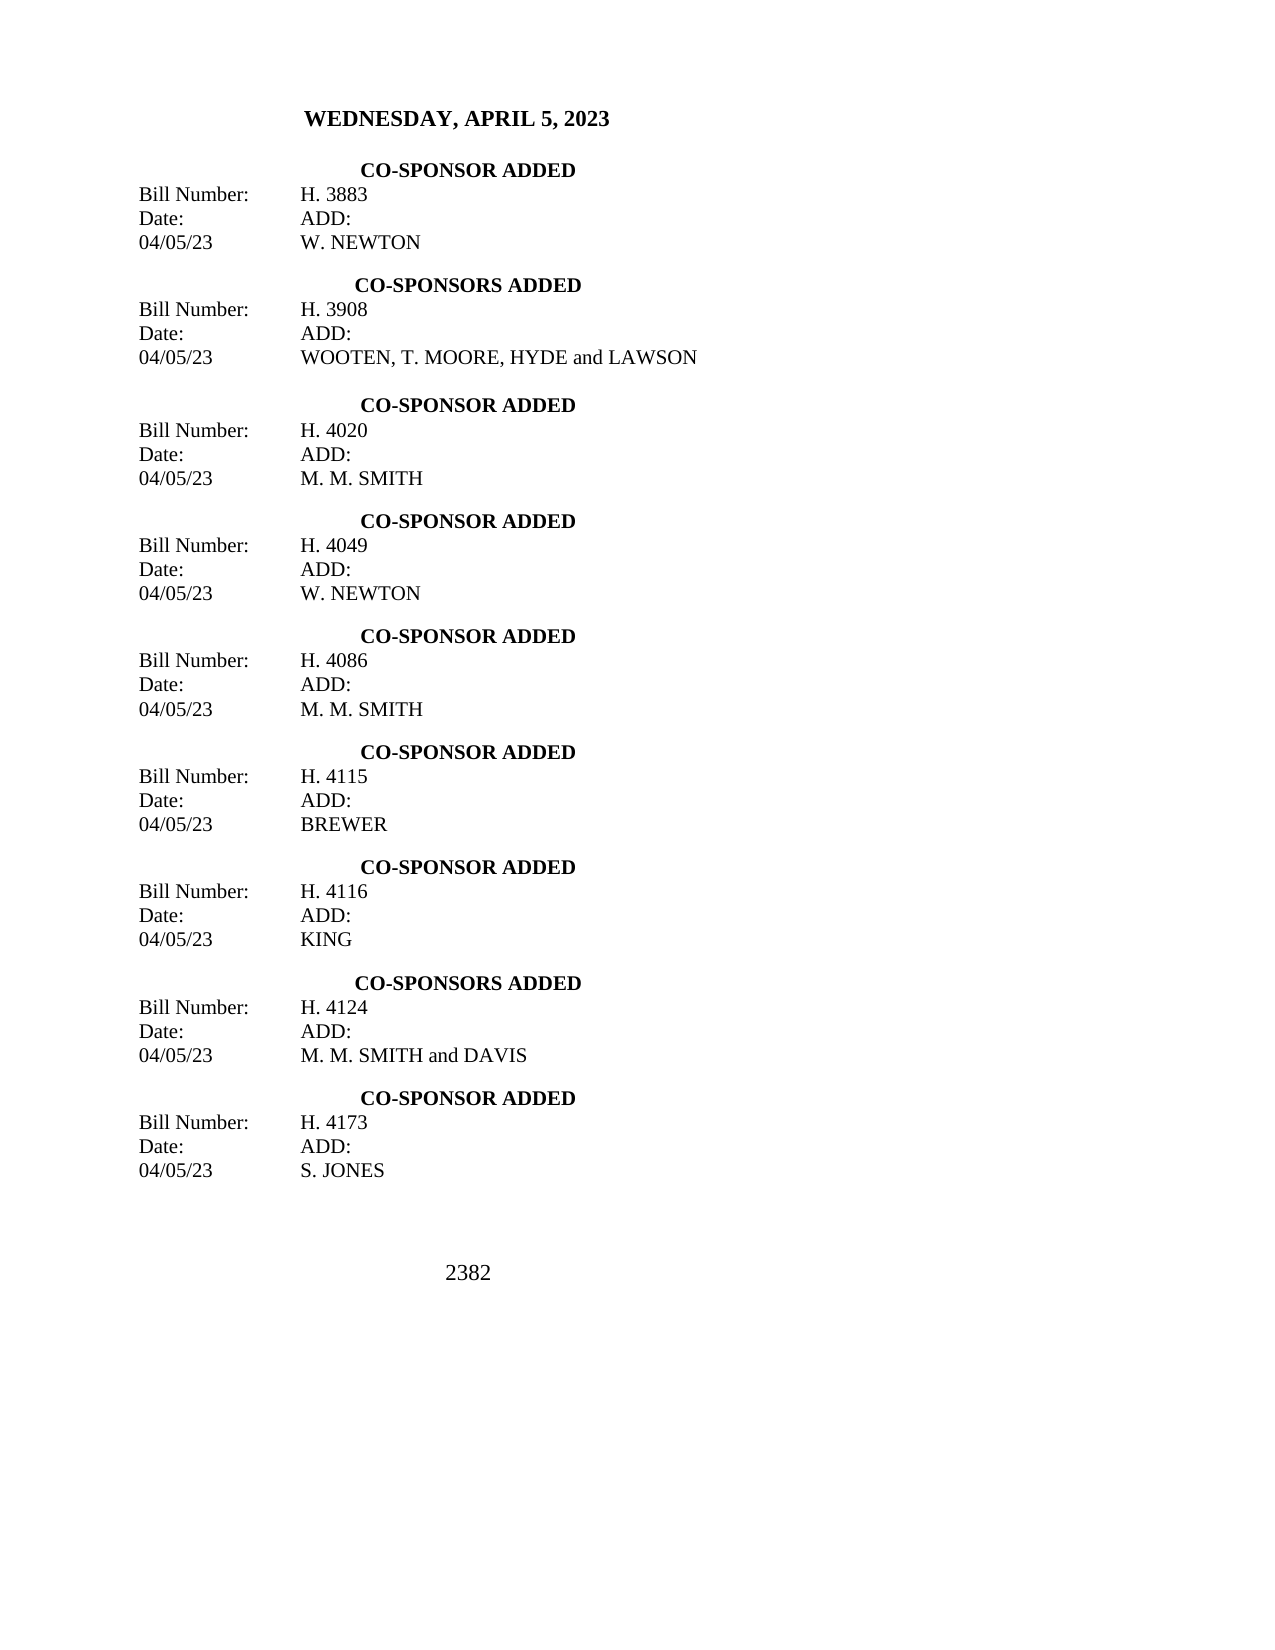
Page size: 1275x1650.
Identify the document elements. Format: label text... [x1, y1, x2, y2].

table_cell M. M. SMITH and DAVIS [289, 1043, 582, 1067]
table_header Bill Number: [128, 297, 289, 321]
table_header H. 4049 [289, 533, 460, 557]
table_header Bill Number: [128, 533, 289, 557]
table_cell Date: [128, 903, 289, 927]
table_header H. 4086 [289, 648, 462, 672]
table_header Bill Number: [128, 995, 289, 1019]
table_cell ADD: [289, 206, 460, 230]
text CO-SPONSOR ADDED [127, 158, 786, 182]
table_header Bill Number: [128, 1110, 289, 1134]
table_header H. 4116 [289, 879, 404, 903]
table_cell ADD: [289, 903, 404, 927]
table_header H. 4115 [289, 764, 421, 788]
table_header H. 4020 [289, 418, 462, 442]
table_cell 04/05/23 [128, 1158, 289, 1182]
text CO-SPONSORS ADDED [127, 971, 786, 994]
table_cell M. M. SMITH [289, 466, 462, 490]
table_cell ADD: [289, 321, 776, 345]
table_cell Date: [128, 206, 289, 230]
table_cell Date: [128, 673, 289, 696]
table_header H. 3883 [289, 182, 460, 206]
table_cell ADD: [289, 1019, 582, 1043]
table_cell ADD: [289, 442, 462, 466]
table_cell ADD: [289, 673, 462, 696]
table_cell Date: [128, 1134, 289, 1158]
table_cell 04/05/23 [128, 345, 289, 369]
table_header Bill Number: [128, 182, 289, 206]
table_header H. 4173 [289, 1110, 419, 1134]
table_cell WOOTEN, T. MOORE, HYDE and LAWSON [289, 345, 776, 369]
table_cell Date: [128, 321, 289, 345]
table_cell 04/05/23 [128, 1043, 289, 1067]
table_header Bill Number: [128, 764, 289, 788]
text CO-SPONSORS ADDED [127, 273, 786, 297]
table_cell S. JONES [289, 1158, 419, 1182]
table_cell W. NEWTON [289, 581, 460, 605]
table_header Bill Number: [128, 879, 289, 903]
table_cell Date: [128, 442, 289, 466]
table_cell 04/05/23 [128, 230, 289, 254]
table_cell 04/05/23 [128, 696, 289, 721]
table_header H. 3908 [289, 297, 776, 321]
table_cell Date: [128, 788, 289, 812]
table_cell KING [289, 927, 404, 951]
text CO-SPONSOR ADDED [127, 509, 786, 533]
table_header H. 4124 [289, 995, 582, 1019]
table_cell 04/05/23 [128, 927, 289, 951]
table_cell M. M. SMITH [289, 696, 462, 721]
text CO-SPONSOR ADDED [127, 1086, 786, 1110]
table_cell BREWER [289, 812, 421, 836]
table_cell ADD: [289, 788, 421, 812]
table_cell ADD: [289, 1134, 419, 1158]
table_header Bill Number: [128, 418, 289, 442]
table_cell 04/05/23 [128, 466, 289, 490]
table_cell Date: [128, 1019, 289, 1043]
table_cell ADD: [289, 557, 460, 581]
table_cell 04/05/23 [128, 581, 289, 605]
table_cell 04/05/23 [128, 812, 289, 836]
text CO-SPONSOR ADDED [127, 740, 786, 764]
text CO-SPONSOR ADDED [127, 624, 786, 648]
table_header Bill Number: [128, 648, 289, 672]
table_cell W. NEWTON [289, 230, 460, 254]
table_cell Date: [128, 557, 289, 581]
text CO-SPONSOR ADDED [127, 393, 786, 417]
text CO-SPONSOR ADDED [127, 855, 786, 879]
